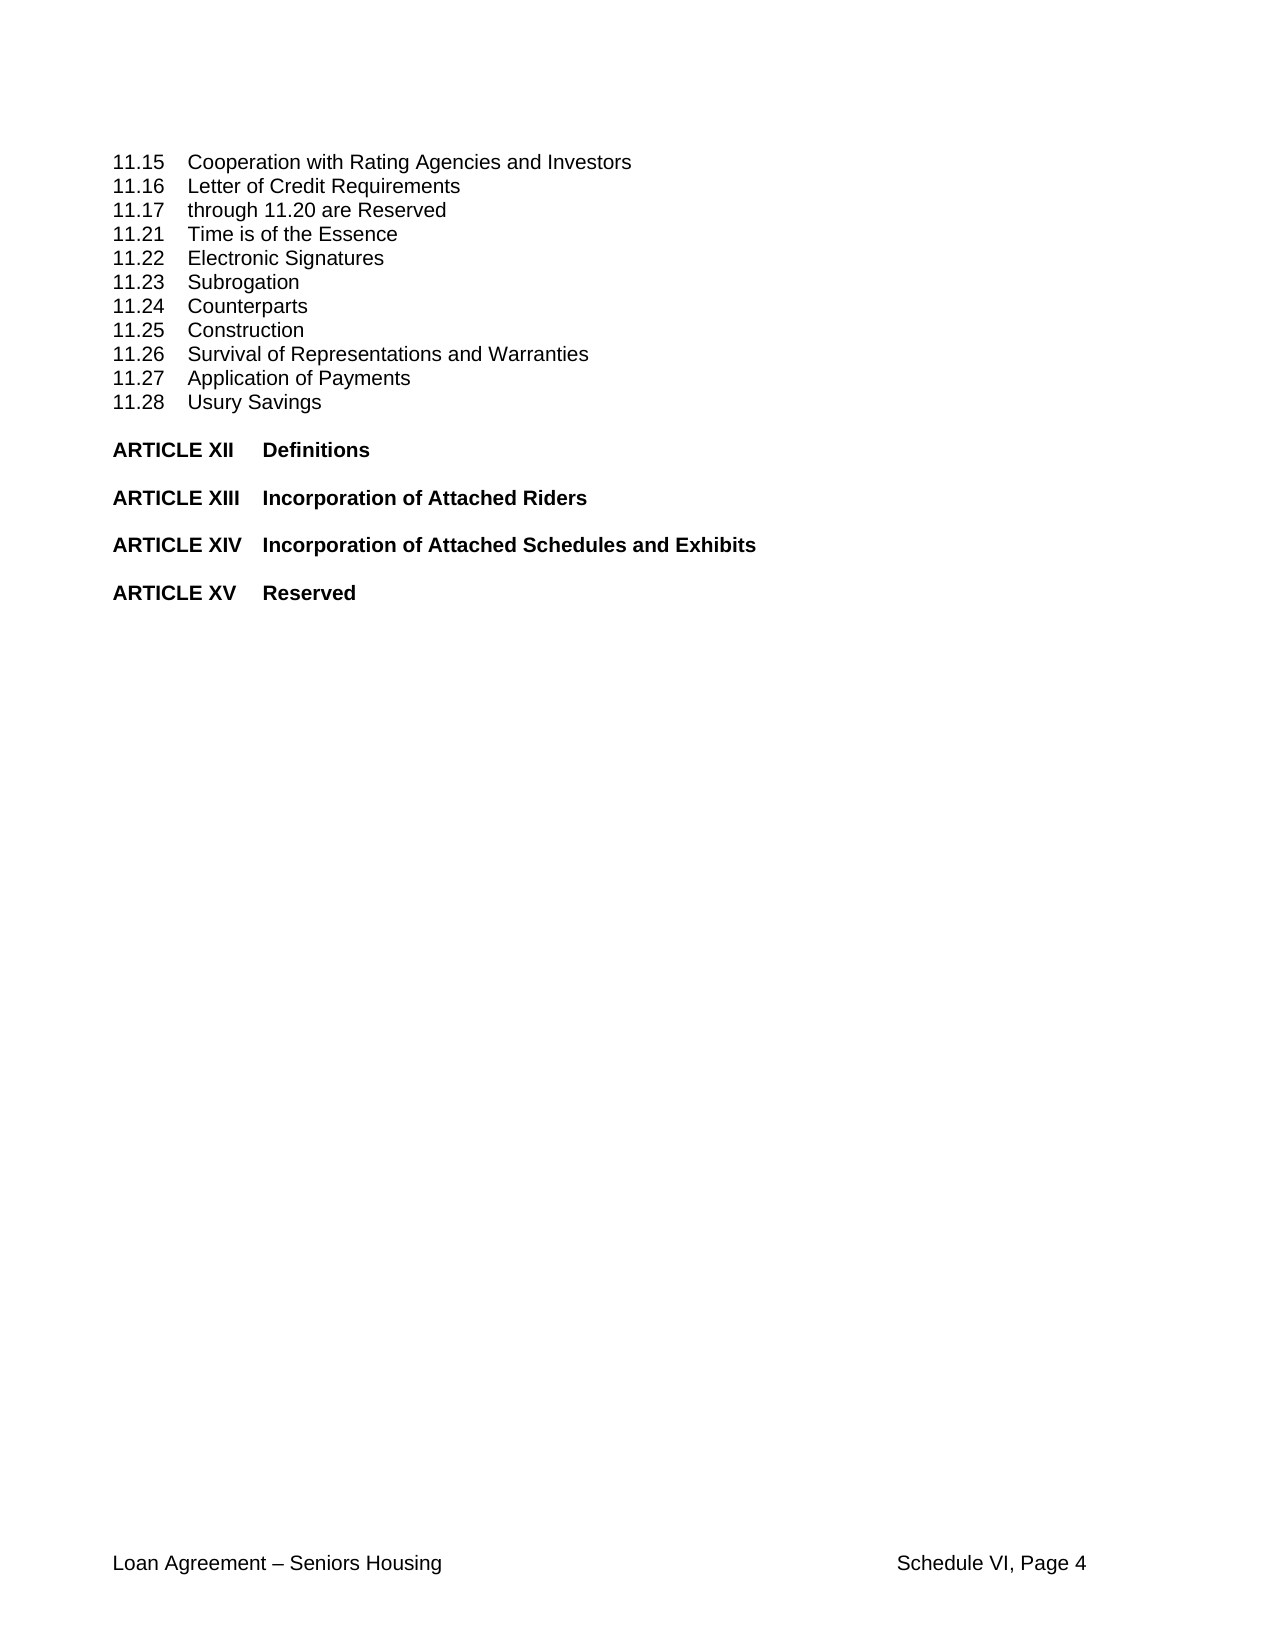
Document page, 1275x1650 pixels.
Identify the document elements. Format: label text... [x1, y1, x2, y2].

text 11.22 Electronic Signatures [112, 246, 1162, 270]
text 11.23 Subrogation [112, 270, 1162, 294]
text ARTICLE XIII Incorporation of Attached Riders [112, 485, 1162, 509]
text 11.26 Survival of Representations and Warranties [112, 342, 1162, 366]
text 11.15 Cooperation with Rating Agencies and Investors [112, 150, 1162, 174]
text 11.21 Time is of the Essence [112, 222, 1162, 246]
text ARTICLE XV Reserved [112, 581, 1162, 605]
text ARTICLE XII Definitions [112, 437, 1162, 461]
text 11.17 through 11.20 are Reserved [112, 198, 1162, 222]
text 11.28 Usury Savings [112, 389, 1162, 413]
text 11.16 Letter of Credit Requirements [112, 174, 1162, 198]
text ARTICLE XIV Incorporation of Attached Schedules and Exhibits [112, 533, 1162, 557]
text 11.24 Counterparts [112, 294, 1162, 318]
text 11.27 Application of Payments [112, 366, 1162, 389]
text 11.25 Construction [112, 318, 1162, 342]
